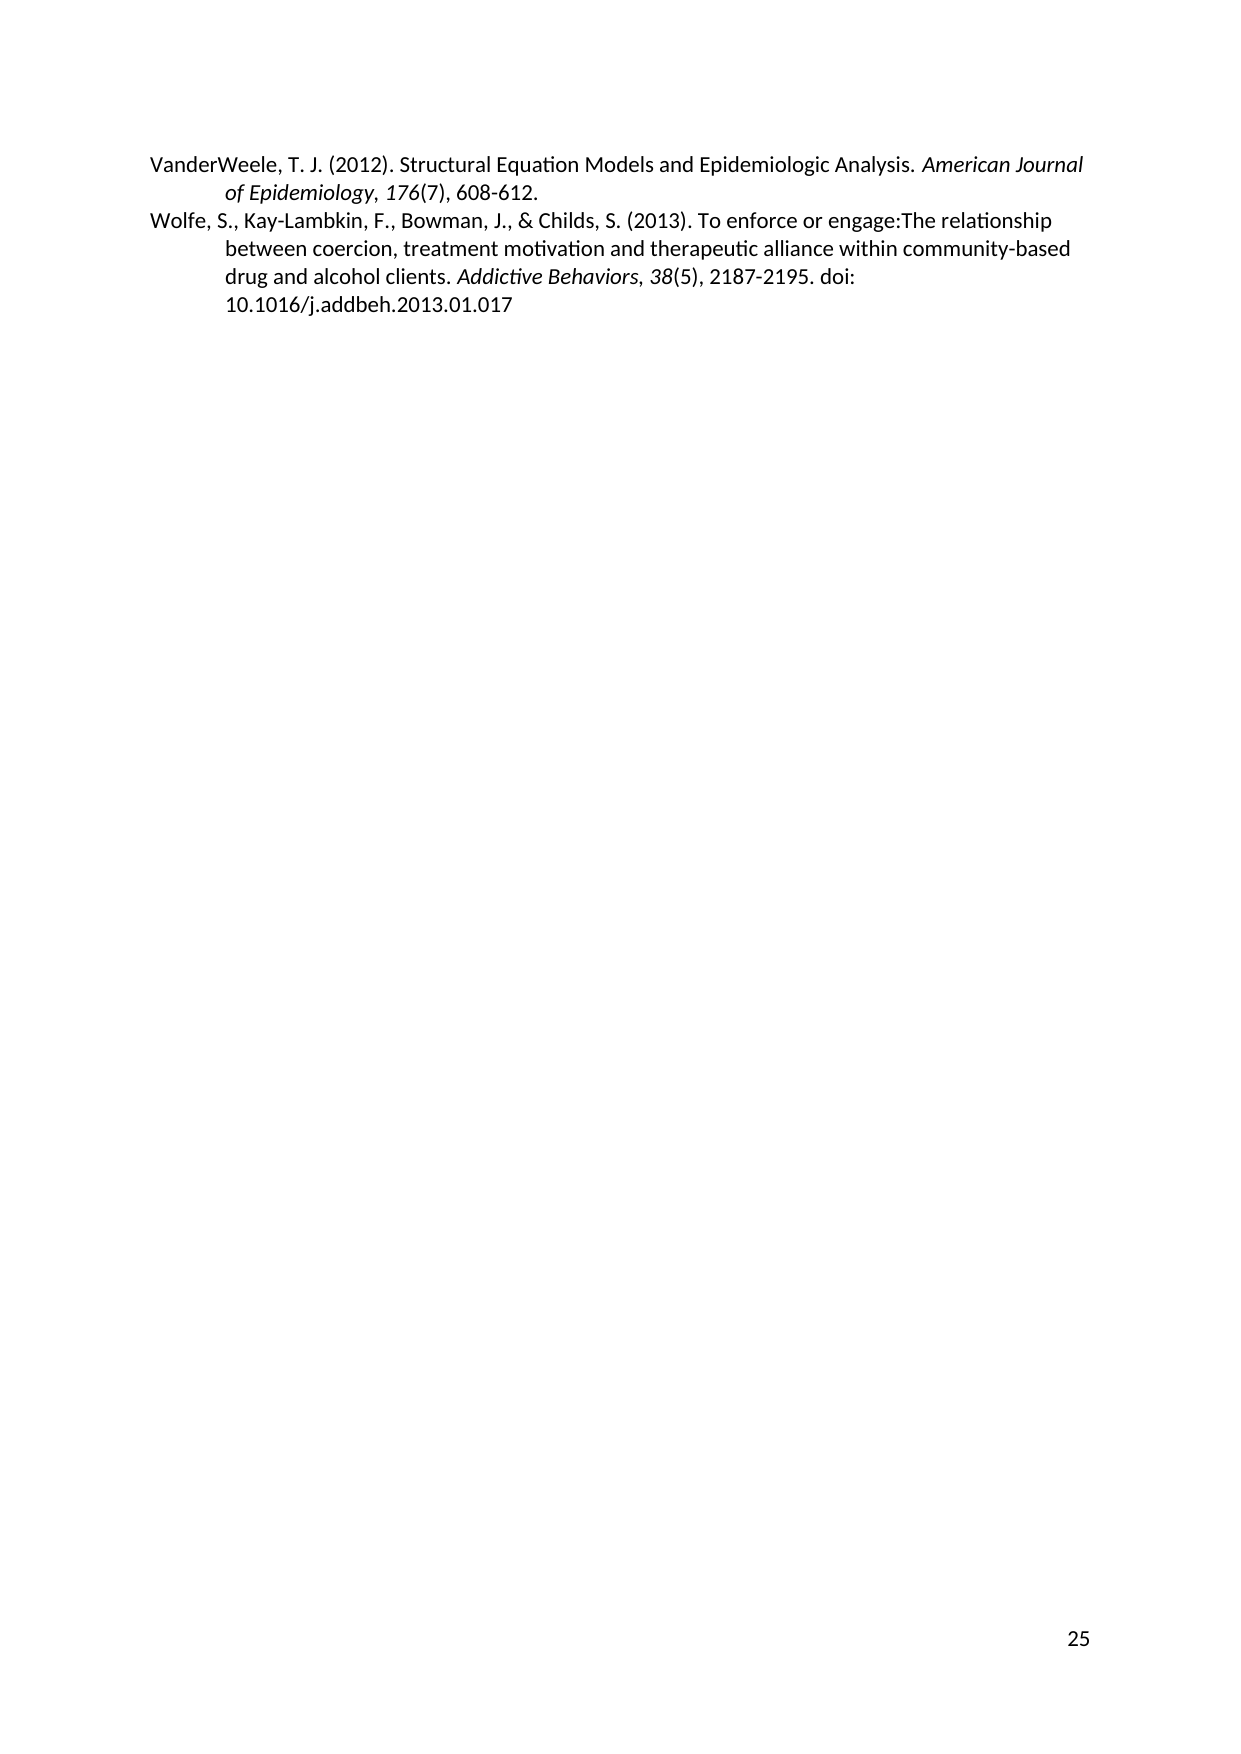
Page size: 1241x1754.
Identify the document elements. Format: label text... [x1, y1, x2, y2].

text Wolfe, S., Kay-Lambkin, F., Bowman, J., & Childs, S. (2013). To enforce or engage:The relationship between coercion, treatment motivation and therapeutic alliance within community-based drug and alcohol clients. Addictive Behaviors, 38(5), 2187-2195. doi: 10.1016/j.addbeh.2013.01.017 [150, 206, 1090, 318]
text VanderWeele, T. J. (2012). Structural Equation Models and Epidemiologic Analysis. American Journal of Epidemiology, 176(7), 608-612. [150, 150, 1090, 206]
